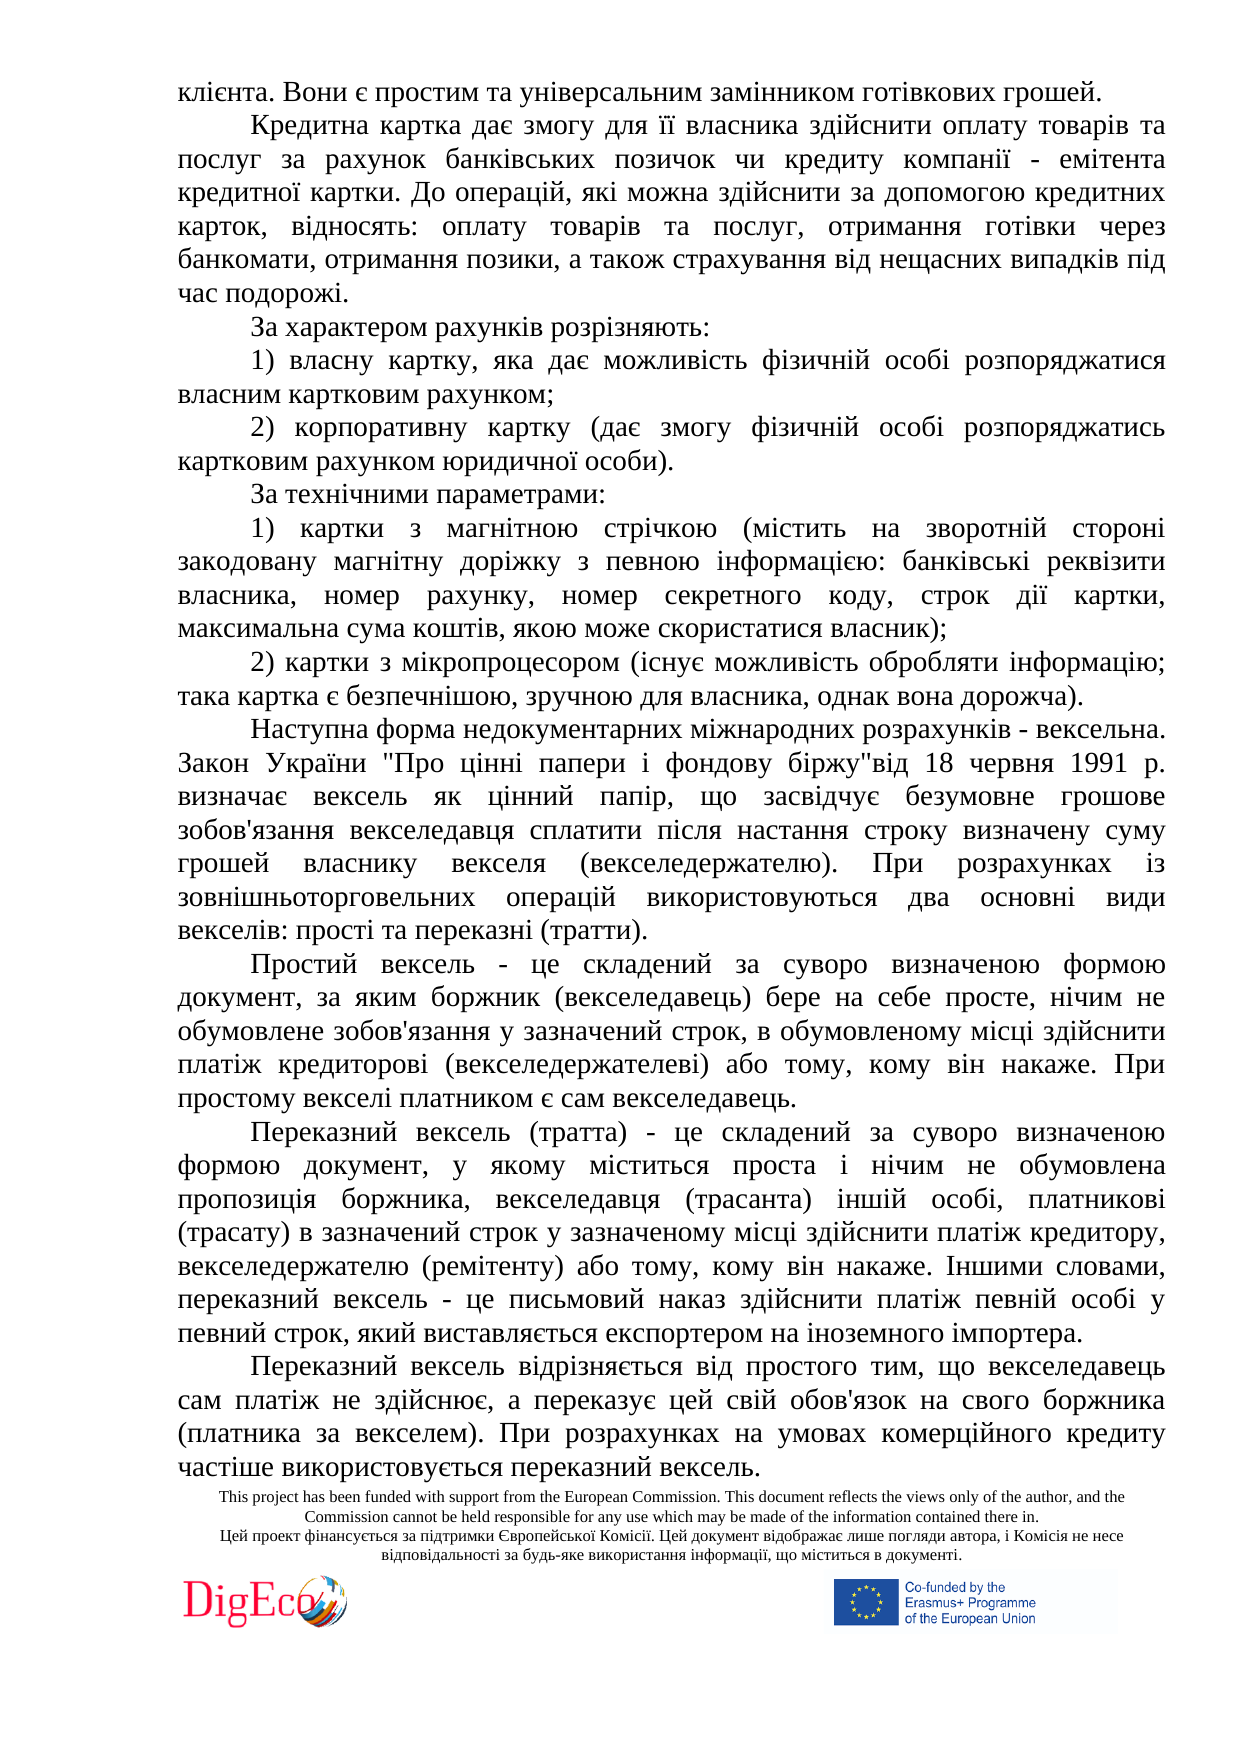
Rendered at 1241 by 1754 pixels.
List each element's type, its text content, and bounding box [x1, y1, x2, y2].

text 2) корпоративну картку (дає змогу фізичній особі розпоряджатись картковим рахунком юридичної особи). [177, 409, 1167, 476]
text Простий вексель - це складений за суворо визначеною формою документ, за яким боржник (векселедавець) бере на себе просте, нічим не обумовлене зобов'язання у зазначений строк, в обумовленому місці здійснити платіж кредиторові (векселедержателеві) або тому, кому він накаже. При простому векселі платником є сам векселедавець. [177, 946, 1167, 1114]
text За характером рахунків розрізняють: [177, 309, 1167, 342]
text 2) картки з мікропроцесором (існує можливість обробляти інформацію; така картка є безпечнішою, зручною для власника, однак вона дорожча). [177, 644, 1167, 711]
text Наступна форма недокументарних міжнародних розрахунків - вексельна. Закон України "Про цінні папери і фондову біржу"від 18 червня 1991 р. визначає вексель як цінний папір, що засвідчує безумовне грошове зобов'язання векселедавця сплатити після настання строку визначену суму грошей власнику векселя (векселедержателю). При розрахунках із зовнішньоторговельних операцій використовуються два основні види векселів: прості та переказні (тратти). [177, 711, 1167, 946]
text Переказний вексель (тратта) - це складений за суворо визначеною формою документ, у якому міститься проста і нічим не обумовлена пропозиція боржника, векселедавця (трасанта) іншій особі, платникові (трасату) в зазначений строк у зазначеному місці здійснити платіж кредитору, векселедержателю (ремітенту) або тому, кому він накаже. Іншими словами, переказний вексель - це письмовий наказ здійснити платіж певній особі у певний строк, який виставляється експортером на іноземного імпортера. [177, 1114, 1167, 1348]
text 1) власну картку, яка дає можливість фізичній особі розпоряджатися власним картковим рахунком; [177, 342, 1167, 409]
text Кредитна картка дає змогу для її власника здійснити оплату товарів та послуг за рахунок банківських позичок чи кредиту компанії - емітента кредитної картки. До операцій, які можна здійснити за допомогою кредитних карток, відносять: оплату товарів та послуг, отримання готівки через банкомати, отримання позики, а також страхування від нещасних випадків під час подорожі. [177, 107, 1167, 309]
text Переказний вексель відрізняється від простого тим, що векселедавець сам платіж не здійснює, а переказує цей свій обов'язок на свого боржника (платника за векселем). При розрахунках на умовах комерційного кредиту частіше використовується переказний вексель. [177, 1348, 1167, 1483]
picture [180, 1571, 350, 1632]
text 1) картки з магнітною стрічкою (містить на зворотній стороні закодовану магнітну доріжку з певною інформацією: банківські реквізити власника, номер рахунку, номер секретного коду, строк дії картки, максимальна сума коштів, якою може скористатися власник); [177, 510, 1167, 644]
picture [823, 1569, 1118, 1634]
text За технічними параметрами: [177, 476, 1167, 510]
